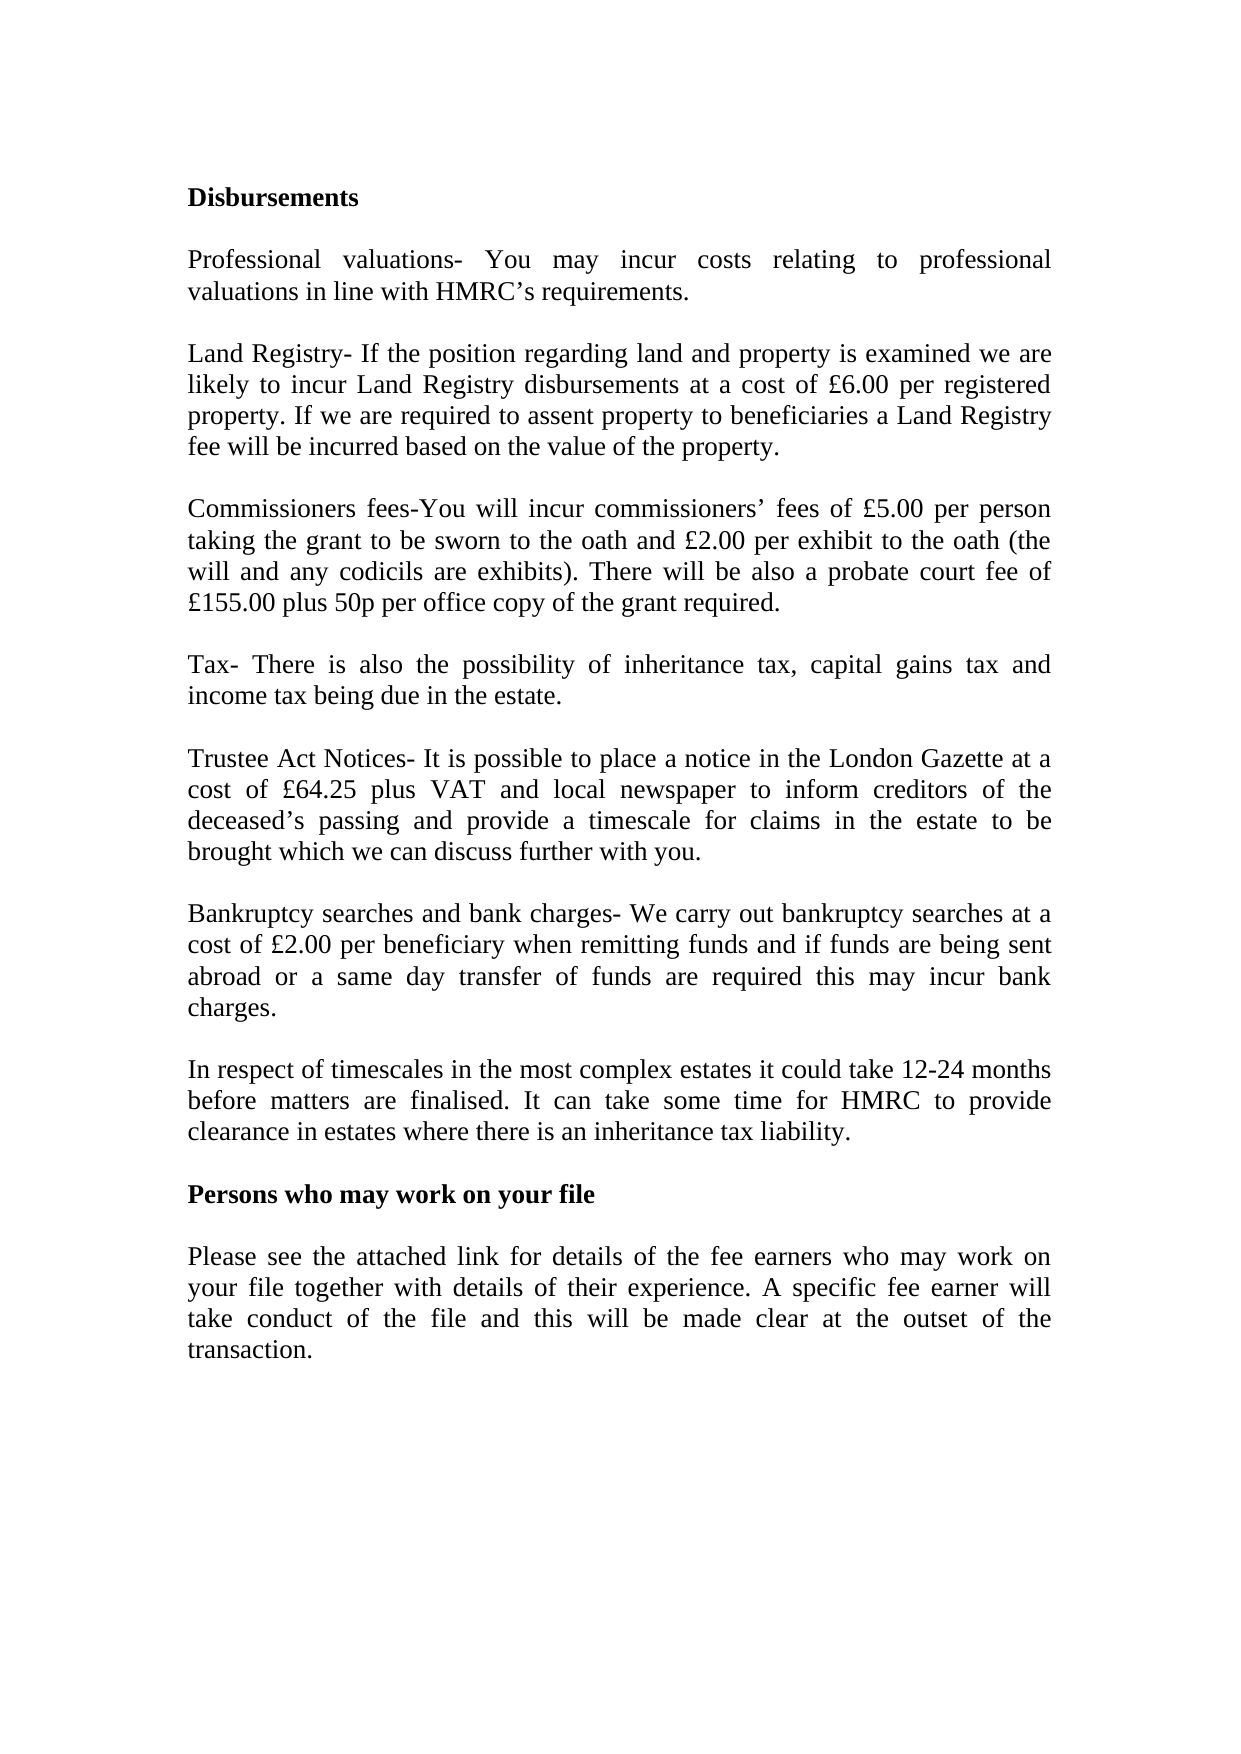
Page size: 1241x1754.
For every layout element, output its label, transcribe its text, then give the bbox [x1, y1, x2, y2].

text Persons who may work on your file [187, 1178, 1053, 1209]
text Bankruptcy searches and bank charges- We carry out bankruptcy searches at a cost of £2.00 per beneficiary when remitting funds and if funds are being sent abroad or a same day transfer of funds are required this may incur bank charges. [187, 897, 1053, 1022]
text Tax- There is also the possibility of inheritance tax, capital gains tax and income tax being due in the estate. [187, 648, 1053, 711]
text Land Registry- If the position regarding land and property is examined we are likely to incur Land Registry disbursements at a cost of £6.00 per registered property. If we are required to assent property to beneficiaries a Land Registry fee will be incurred based on the value of the property. [187, 337, 1053, 461]
text Disbursements [187, 181, 1053, 212]
text In respect of timescales in the most complex estates it could take 12-24 months before matters are finalised. It can take some time for HMRC to provide clearance in estates where there is an inheritance tax liability. [187, 1053, 1053, 1147]
text Professional valuations- You may incur costs relating to professional valuations in line with HMRC’s requirements. [187, 243, 1053, 306]
text Trustee Act Notices- It is possible to place a notice in the London Gazette at a cost of £64.25 plus VAT and local newspaper to inform creditors of the deceased’s passing and provide a timescale for claims in the estate to be brought which we can discuss further with you. [187, 742, 1053, 866]
text Please see the attached link for details of the fee earners who may work on your file together with details of their experience. A specific fee earner will take conduct of the file and this will be made clear at the outset of the transaction. [187, 1240, 1053, 1365]
text Commissioners fees-You will incur commissioners’ fees of £5.00 per person taking the grant to be sworn to the oath and £2.00 per exhibit to the oath (the will and any codicils are exhibits). There will be also a probate court fee of £155.00 plus 50p per office copy of the grant required. [187, 493, 1053, 617]
